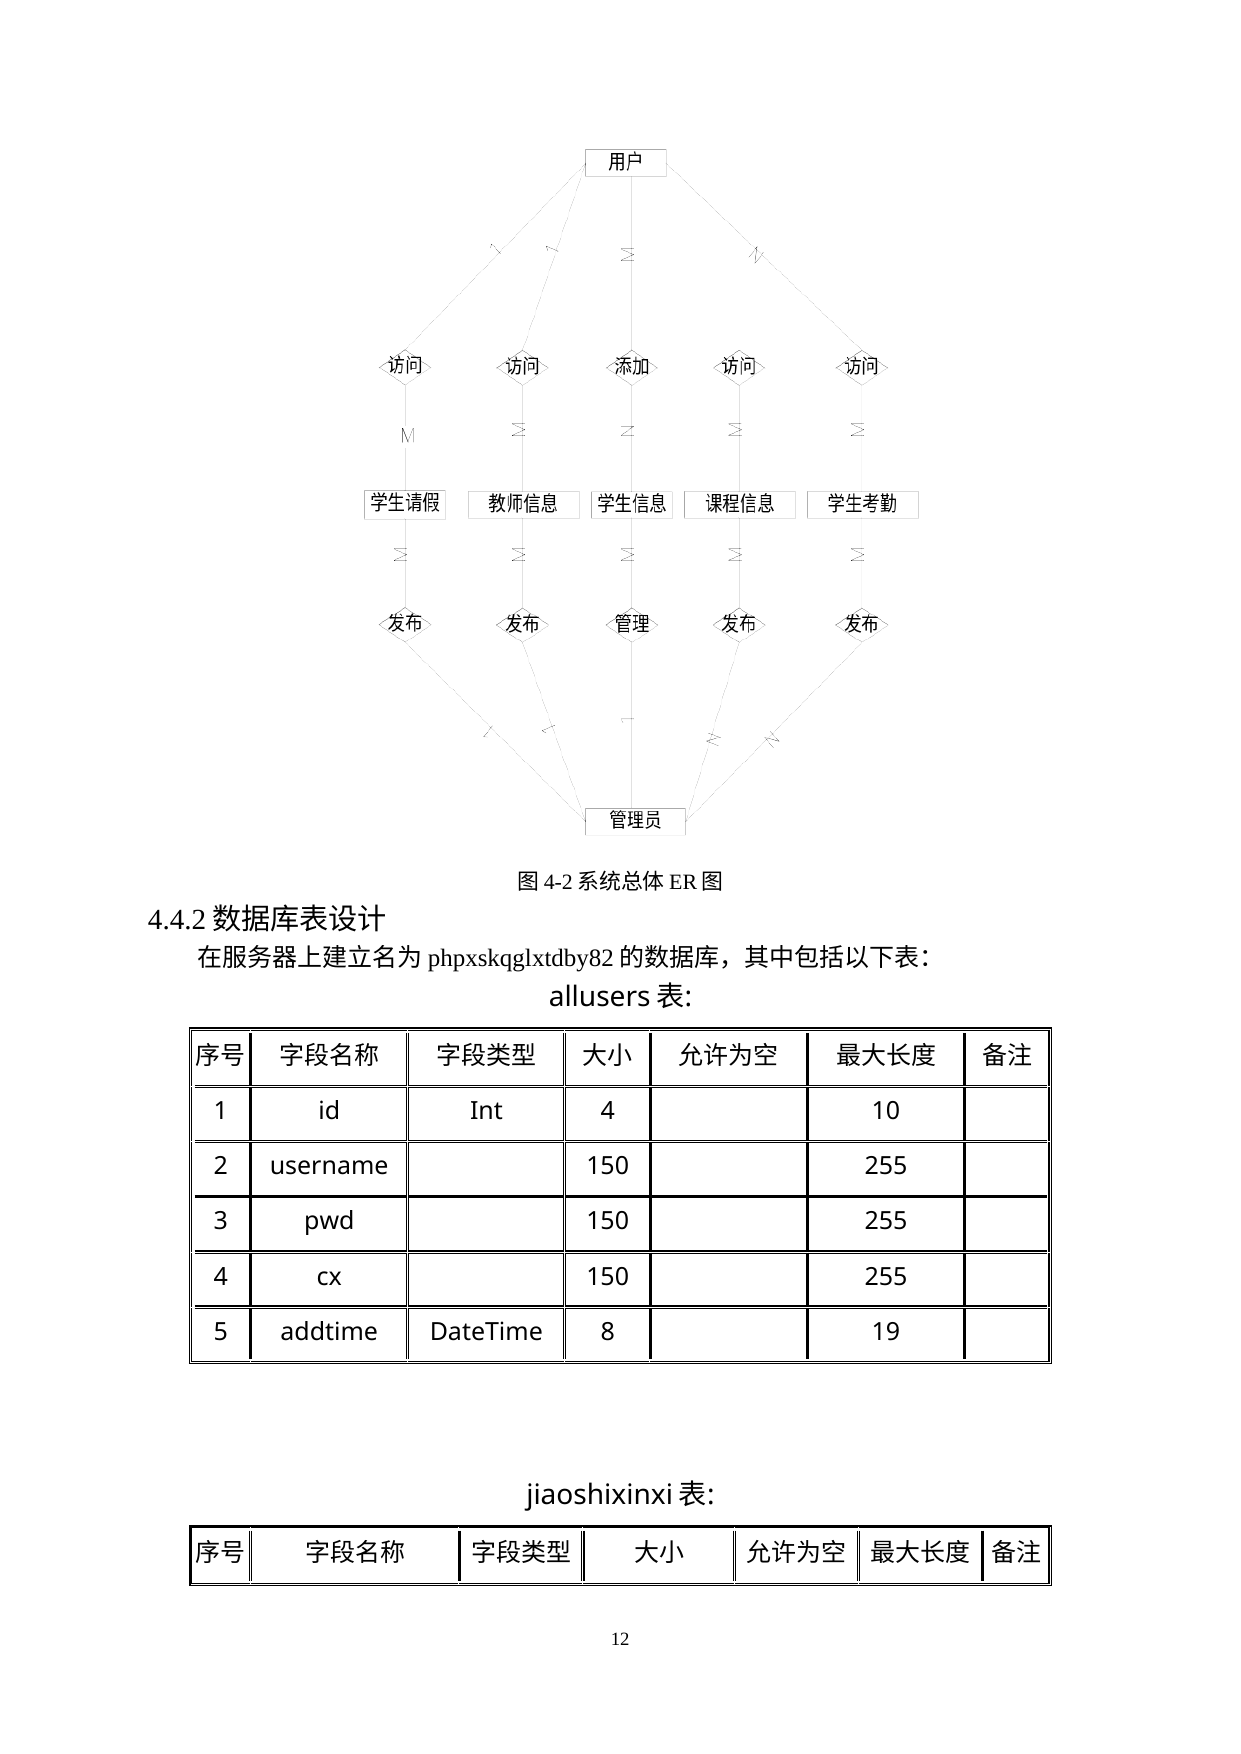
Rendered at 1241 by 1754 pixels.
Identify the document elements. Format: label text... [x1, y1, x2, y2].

table_cell Int [409, 1088, 563, 1140]
table_cell pwd [252, 1198, 406, 1250]
table_cell cx [252, 1254, 406, 1305]
table_cell [964, 1305, 1049, 1361]
table_header 序号 [192, 1528, 251, 1582]
table_cell [409, 1198, 563, 1250]
table_cell addtime [250, 1309, 408, 1361]
table_cell DateTime [408, 1309, 565, 1361]
table_cell 3 [192, 1195, 249, 1250]
text 图4-2系统总体ER图 [148, 864, 1092, 896]
table_cell 2 [190, 1140, 250, 1195]
table_cell [652, 1088, 806, 1140]
table_header 字段类型 [459, 1527, 583, 1582]
table_cell 255 [809, 1198, 963, 1250]
table_header 备注 [982, 1528, 1048, 1582]
table_cell [409, 1254, 563, 1305]
table_cell 4 [192, 1250, 249, 1305]
table_cell [652, 1198, 806, 1250]
table_cell [966, 1085, 1049, 1140]
table_cell [652, 1254, 806, 1305]
table_cell username [252, 1143, 406, 1195]
table_cell [966, 1250, 1049, 1305]
table_cell 255 [809, 1254, 963, 1305]
table_cell 10 [809, 1088, 963, 1140]
table_cell 150 [566, 1198, 649, 1250]
table_header 字段名称 [250, 1031, 408, 1084]
text allusers表: [148, 974, 1092, 1015]
table_cell 19 [807, 1309, 964, 1361]
table_cell [650, 1309, 807, 1361]
table_cell 4 [566, 1088, 649, 1140]
table_header 字段类型 [408, 1031, 565, 1084]
table_cell 150 [566, 1143, 649, 1195]
table_cell id [252, 1088, 406, 1140]
table_header 字段名称 [251, 1527, 459, 1582]
table_cell 255 [809, 1143, 963, 1195]
table_header 允许为空 [735, 1528, 858, 1582]
table_cell 5 [192, 1305, 250, 1361]
text jiaoshixinxi表: [148, 1472, 1092, 1513]
table_header 最大长度 [859, 1528, 982, 1582]
table_header 序号 [192, 1031, 250, 1084]
subtitle 4.4.2数据库表设计 [148, 896, 1092, 938]
table_cell 150 [566, 1254, 649, 1305]
table_header 备注 [964, 1031, 1048, 1084]
table_header 允许为空 [650, 1031, 807, 1084]
table_cell [964, 1140, 1050, 1195]
table_cell [409, 1143, 563, 1195]
table_cell 8 [565, 1309, 650, 1361]
table_header 大小 [583, 1528, 735, 1582]
table_header 大小 [565, 1029, 650, 1084]
text 在服务器上建立名为phpxskqglxtdby82的数据库，其中包括以下表： [148, 938, 1092, 974]
table_cell [966, 1195, 1048, 1250]
table_cell [652, 1143, 806, 1195]
table_cell 1 [192, 1085, 249, 1140]
table_header 最大长度 [807, 1031, 964, 1084]
